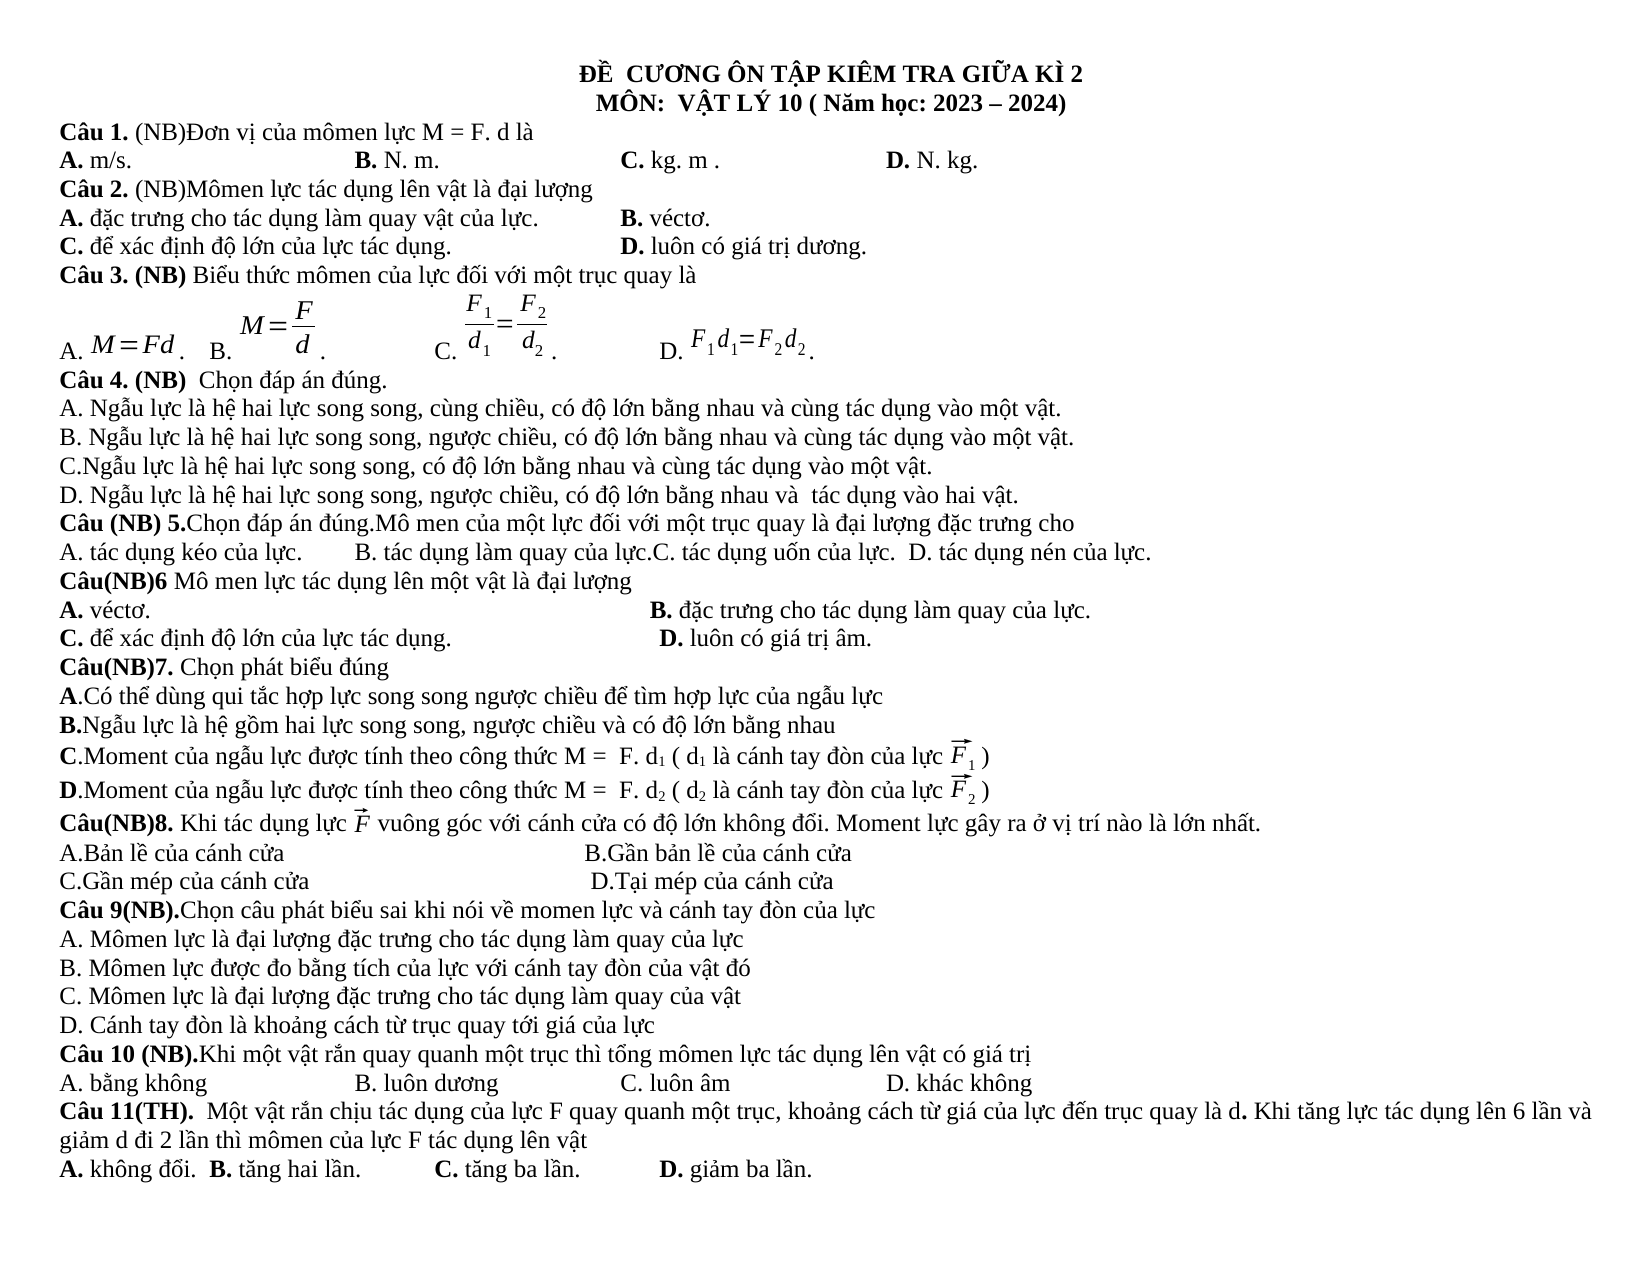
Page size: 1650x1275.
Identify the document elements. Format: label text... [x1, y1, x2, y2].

text B. Mômen lực được đo bằng tích của lực với cánh tay đòn của vật đó [59, 953, 1603, 981]
text C. để xác định độ lớn của lực tác dụng. D. luôn có giá trị dương. [59, 232, 1603, 260]
text D.Moment của ngẫu lực được tính theo công thức M = F. d2 ( d2 là cánh tay đòn của lực ) [59, 773, 1603, 807]
text A.Có thể dùng qui tắc hợp lực song song ngược chiều để tìm hợp lực của ngẫu lực [59, 681, 1603, 710]
text C. Mômen lực là đại lượng đặc trưng cho tác dụng làm quay của vật [59, 981, 1603, 1010]
text ĐỀ CƯƠNG ÔN TẬP KIÊM TRA GIỮA KÌ 2 [59, 59, 1603, 88]
text A. Mômen lực là đại lượng đặc trưng cho tác dụng làm quay của lực [59, 924, 1603, 953]
text Câu 2. (NB)Mômen lực tác dụng lên vật là đại lượng [59, 174, 1603, 203]
text Câu(NB)8. Khi tác dụng lực vuông góc với cánh cửa có độ lớn không đổi. Moment lực gây ra ở vị trí nào là lớn nhất. [59, 807, 1603, 838]
text D. Cánh tay đòn là khoảng cách từ trục quay tới giá của lực [59, 1010, 1603, 1039]
text A. tác dụng kéo của lực. B. tác dụng làm quay của lực.C. tác dụng uốn của lực. D. tác dụng nén của lực. [59, 537, 1603, 566]
text Câu 4. (NB) Chọn đáp án đúng. [59, 365, 1603, 393]
text C.Gần mép của cánh cửa D.Tại mép của cánh cửa [59, 866, 1603, 895]
text MÔN: VẬT LÝ 10 ( Năm học: 2023 – 2024) [59, 88, 1603, 117]
text Câu(NB)7. Chọn phát biểu đúng [59, 652, 1603, 681]
text A. Ngẫu lực là hệ hai lực song song, cùng chiều, có độ lớn bằng nhau và cùng tác dụng vào một vật. [59, 393, 1603, 422]
text A. không đổi. B. tăng hai lần. C. tăng ba lần. D. giảm ba lần. [59, 1154, 1603, 1183]
text C. để xác định độ lớn của lực tác dụng. D. luôn có giá trị âm. [59, 623, 1603, 652]
text Câu(NB)6 Mô men lực tác dụng lên một vật là đại lượng [59, 566, 1603, 595]
text Câu (NB) 5.Chọn đáp án đúng.Mô men của một lực đối với một trục quay là đại lượng đặc trưng cho [59, 508, 1603, 537]
text A. . B. . C. . D. . [59, 289, 1603, 365]
text D. Ngẫu lực là hệ hai lực song song, ngược chiều, có độ lớn bằng nhau và tác dụng vào hai vật. [59, 480, 1603, 508]
text A. véctơ. B. đặc trưng cho tác dụng làm quay của lực. [59, 595, 1603, 623]
text A. đặc trưng cho tác dụng làm quay vật của lực. B. véctơ. [59, 203, 1603, 232]
text B.Ngẫu lực là hệ gồm hai lực song song, ngược chiều và có độ lớn bằng nhau [59, 710, 1603, 738]
text Câu 11(TH). Một vật rắn chịu tác dụng của lực F quay quanh một trục, khoảng cách từ giá của lực đến trục quay là d. Khi tăng lực tác dụng lên 6 lần và giảm d đi 2 lần thì mômen của lực F tác dụng lên vật [59, 1096, 1603, 1154]
text Câu 3. (NB) Biểu thức mômen của lực đối với một trục quay là [59, 260, 1603, 289]
text Câu 9(NB).Chọn câu phát biểu sai khi nói về momen lực và cánh tay đòn của lực [59, 895, 1603, 924]
text Câu 10 (NB).Khi một vật rắn quay quanh một trục thì tổng mômen lực tác dụng lên vật có giá trị [59, 1039, 1603, 1068]
text A. m/s. B. N. m. C. kg. m . D. N. kg. [59, 145, 1603, 174]
text A.Bản lề của cánh cửa B.Gần bản lề của cánh cửa [59, 838, 1603, 866]
text C.Ngẫu lực là hệ hai lực song song, có độ lớn bằng nhau và cùng tác dụng vào một vật. [59, 451, 1603, 480]
text A. bằng không B. luôn dương C. luôn âm D. khác không [59, 1068, 1603, 1096]
text B. Ngẫu lực là hệ hai lực song song, ngược chiều, có độ lớn bằng nhau và cùng tác dụng vào một vật. [59, 422, 1603, 451]
text C.Moment của ngẫu lực được tính theo công thức M = F. d1 ( d1 là cánh tay đòn của lực ) [59, 738, 1603, 773]
text Câu 1. (NB)Đơn vị của mômen lực M = F. d là [59, 117, 1603, 145]
